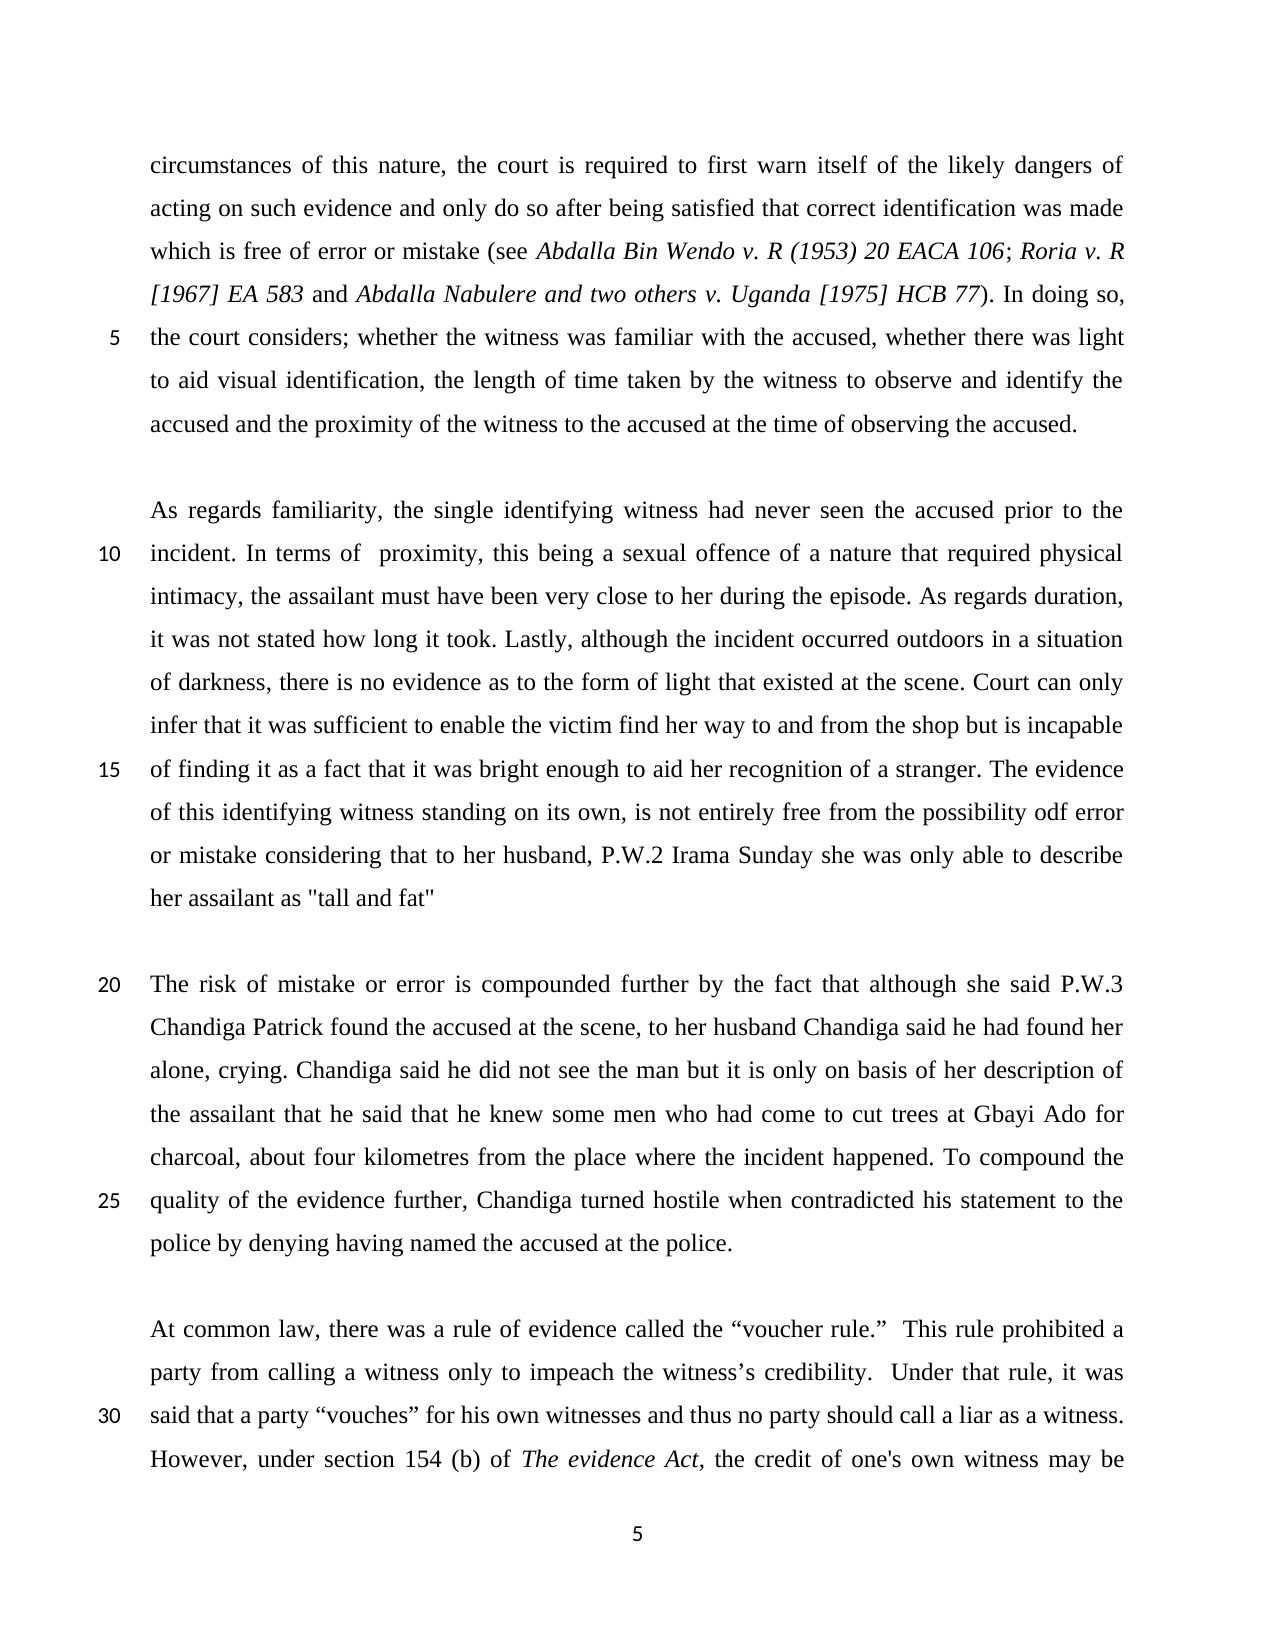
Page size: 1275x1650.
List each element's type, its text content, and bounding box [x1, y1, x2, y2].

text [150, 1314, 1125, 1472]
text As regards familiarity, the single identifying witness had never seen the accused prior to the incident. In terms of proximity, this being a sexual offence of a nature that required physical intimacy, the assailant must have been very close to her during the episode. As regards duration, it was not stated how long it took. Lastly, although the incident occurred outdoors in a situation of darkness, there is no evidence as to the form of light that existed at the scene. Court can only infer that it was sufficient to enable the victim find her way to and from the shop but is incapable of finding it as a fact that it was bright enough to aid her recognition of a stranger. The evidence of this identifying witness standing on its own, is not entirely free from the possibility odf error or mistake considering that to her husband, P.W.2 Irama Sunday she was only able to describe her assailant as "tall and fat" [150, 495, 1125, 912]
text The risk of mistake or error is compounded further by the fact that although she said P.W.3 Chandiga Patrick found the accused at the scene, to her husband Chandiga said he had found her alone, crying. Chandiga said he did not see the man but it is only on basis of her description of the assailant that he said that he knew some men who had come to cut trees at Gbayi Ado for charcoal, about four kilometres from the place where the incident happened. To compound the quality of the evidence further, Chandiga turned hostile when contradicted his statement to the police by denying having named the accused at the police. [150, 969, 1125, 1257]
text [150, 150, 1125, 437]
